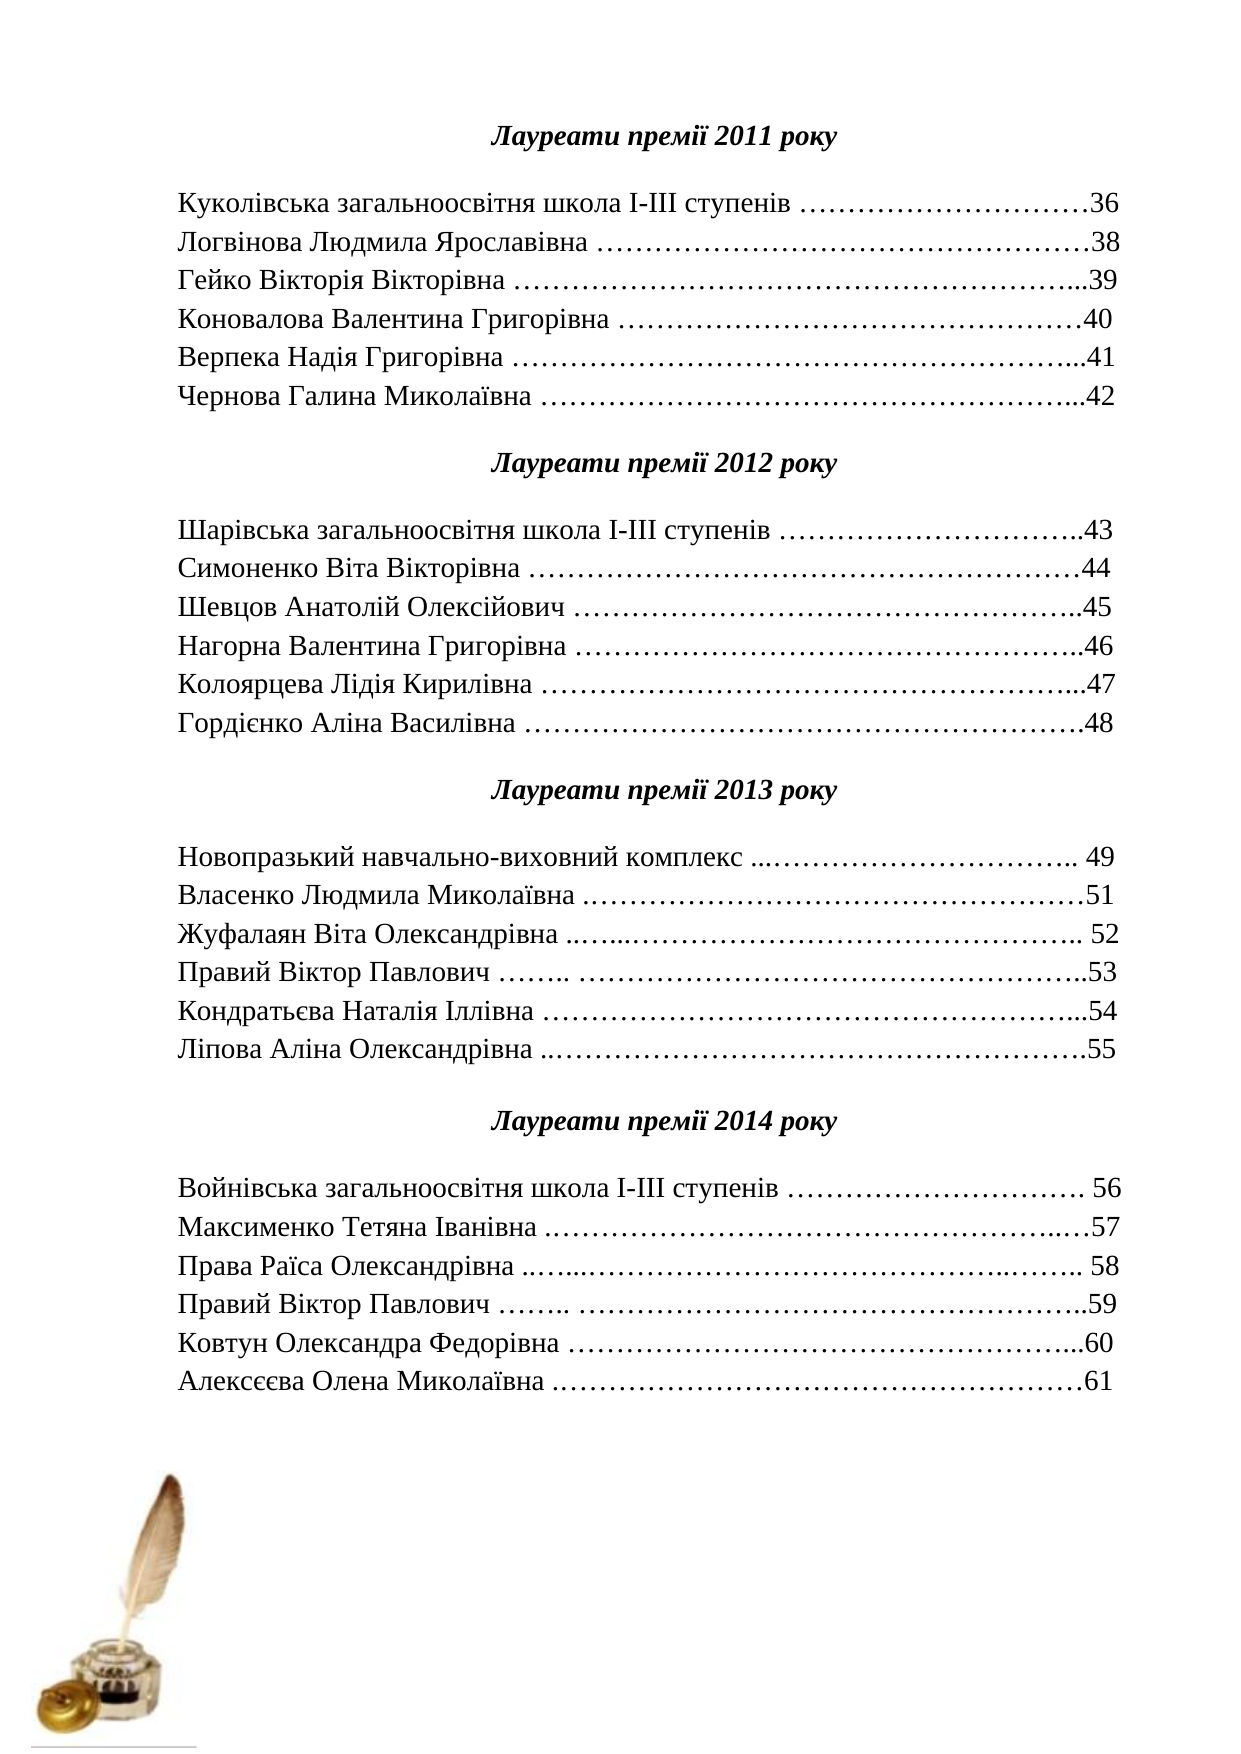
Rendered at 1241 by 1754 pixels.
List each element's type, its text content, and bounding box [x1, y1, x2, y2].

text Кондратьєва Наталія Іллівна ………………………………………………...54 [177, 993, 1152, 1027]
text Лауреати премії 2013 року [177, 772, 1152, 805]
text Ліпова Аліна Олександрівна ..……………………………………………….55 [177, 1032, 1152, 1065]
text Правий Віктор Павлович …….. ……………………………………………..53 [177, 954, 1152, 988]
text Лауреати премії 2012 року [177, 445, 1152, 478]
text Гордієнко Аліна Василівна ………………………………………………….48 [177, 705, 1152, 738]
text Ковтун Олександра Федорівна ……………………………………………...60 [177, 1325, 1152, 1358]
text Гейко Вікторія Вікторівна …………………………………………………...39 [177, 262, 1152, 296]
text Жуфалаян Віта Олександрівна ..…...……………………………………….. 52 [177, 916, 1152, 949]
text Шарівська загальноосвітня школа І-ІІІ ступенів …………………………..43 [177, 512, 1152, 546]
text Войнівська загальноосвітня школа І-ІІІ ступенів …………………………. 56 [177, 1171, 1152, 1204]
text Коновалова Валентина Григорівна …………………………………………40 [177, 301, 1152, 334]
text Лауреати премії 2014 року [177, 1103, 1152, 1137]
text Новопразький навчально-виховний комплекс ...………………………….. 49 [177, 839, 1152, 872]
picture [31, 1471, 197, 1747]
text Алексєєва Олена Миколаївна .………………………………………………61 [177, 1363, 1152, 1397]
text Правий Віктор Павлович …….. ……………………………………………..59 [177, 1286, 1152, 1320]
text Права Раїса Олександрівна ..…...……………………………………..…….. 58 [177, 1248, 1152, 1281]
text Максименко Тетяна Іванівна .……………………………………………..…57 [177, 1209, 1152, 1243]
text Верпека Надія Григорівна …………………………………………………...41 [177, 339, 1152, 373]
text Власенко Людмила Миколаївна .……………………………………………51 [177, 877, 1152, 911]
text Шевцов Анатолій Олексійович ……………………………………………..45 [177, 589, 1152, 623]
text Колоярцева Лідія Кирилівна ………………………………………………...47 [177, 666, 1152, 700]
text Нагорна Валентина Григорівна ……………………………………………..46 [177, 628, 1152, 661]
text Чернова Галина Миколаївна ………………………………………………...42 [177, 378, 1152, 411]
text Куколівська загальноосвітня школа І-ІІІ ступенів …………………………36 [177, 185, 1152, 219]
text Симоненко Віта Вікторівна …………………………………………………44 [177, 551, 1152, 584]
text Лауреати премії 2011 року [177, 118, 1152, 152]
text Логвінова Людмила Ярославівна ……………………………………………38 [177, 224, 1152, 257]
